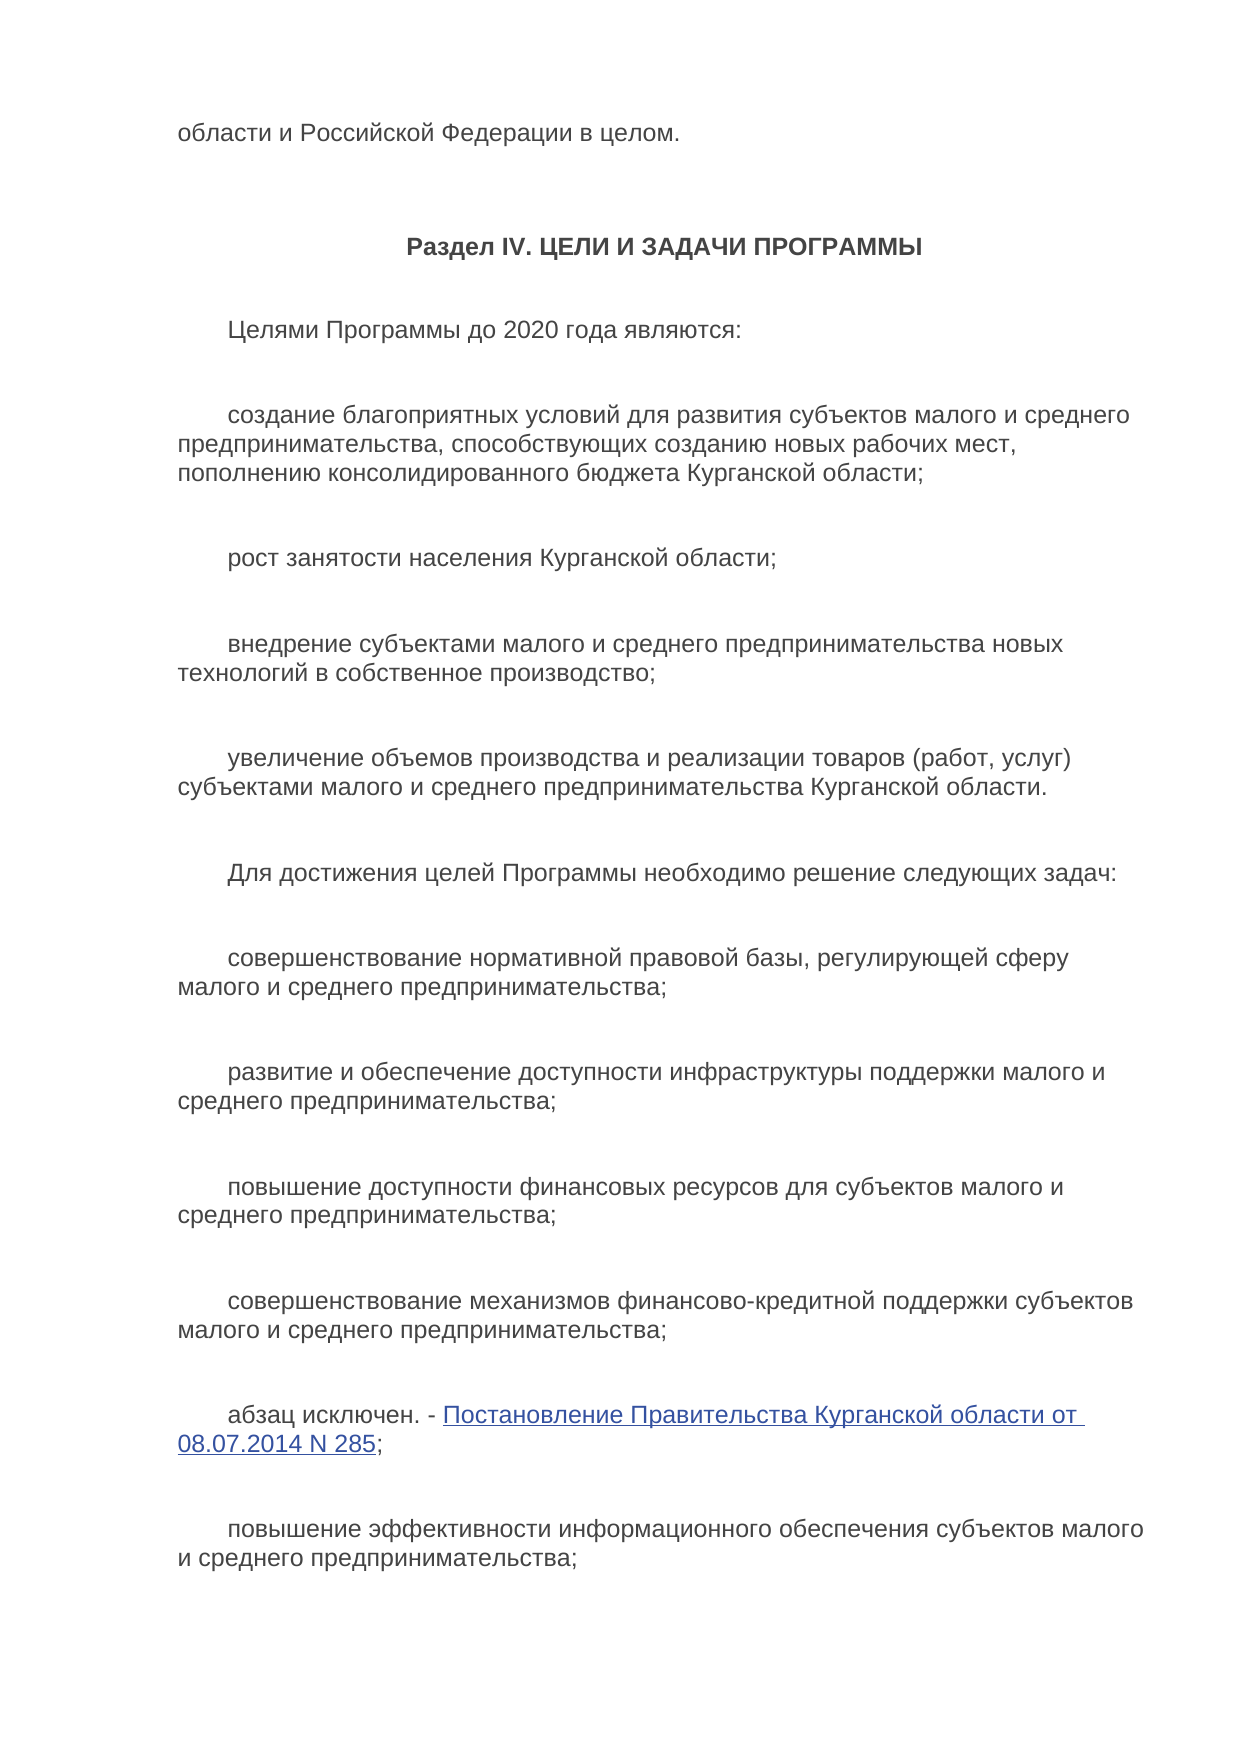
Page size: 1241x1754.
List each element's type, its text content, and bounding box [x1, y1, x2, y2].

text внедрение субъектами малого и среднего предпринимательства новых технологий в собственное производство; [177, 629, 1152, 714]
text развитие и обеспечение доступности инфраструктуры поддержки малого и среднего предпринимательства; [177, 1057, 1152, 1143]
text рост занятости населения Курганской области; [177, 543, 1152, 600]
text совершенствование механизмов финансово-кредитной поддержки субъектов малого и среднего предпринимательства; [177, 1286, 1152, 1371]
text совершенствование нормативной правовой базы, регулирующей сферу малого и среднего предпринимательства; [177, 943, 1152, 1028]
text Раздел IV. ЦЕЛИ И ЗАДАЧИ ПРОГРАММЫ [177, 175, 1152, 261]
text повышение доступности финансовых ресурсов для субъектов малого и среднего предпринимательства; [177, 1172, 1152, 1257]
text Целями Программы до 2020 года являются: [177, 315, 1152, 372]
text создание благоприятных условий для развития субъектов малого и среднего предпринимательства, способствующих созданию новых рабочих мест, пополнению консолидированного бюджета Курганской области; [177, 400, 1152, 515]
text увеличение объемов производства и реализации товаров (работ, услуг) субъектами малого и среднего предпринимательства Курганской области. [177, 743, 1152, 829]
text Для достижения целей Программы необходимо решение следующих задач: [177, 857, 1152, 914]
text повышение эффективности информационного обеспечения субъектов малого и среднего предпринимательства; [177, 1514, 1152, 1600]
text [177, 118, 1152, 175]
text абзац исключен. - Постановление Правительства Курганской области от 08.07.2014 N 285; [177, 1400, 1152, 1486]
